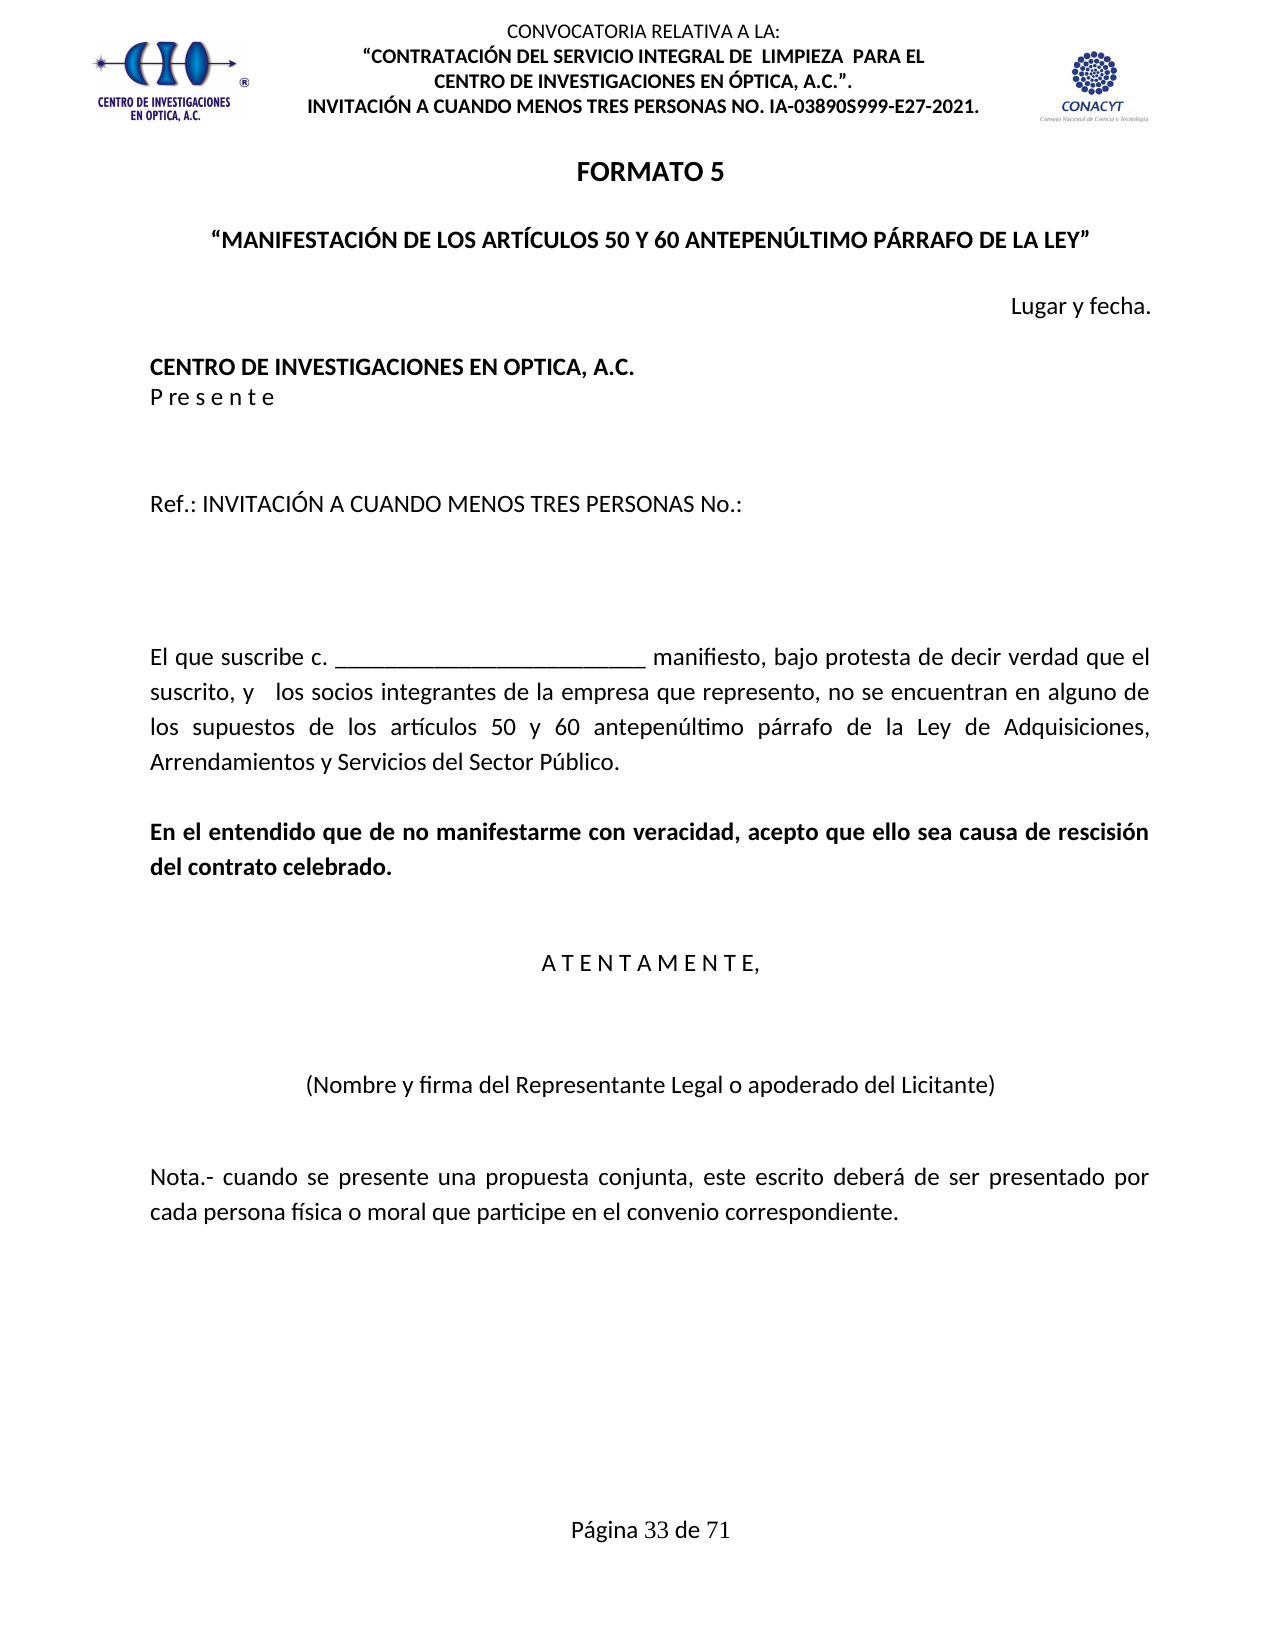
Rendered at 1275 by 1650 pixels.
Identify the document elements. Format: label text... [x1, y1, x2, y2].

text Lugar y fecha. [563, 290, 1152, 321]
text P re s e n t e [150, 382, 1152, 412]
text El que suscribe c. _________________________ manifiesto, bajo protesta de decir verdad que el suscrito, y los socios integrantes de la empresa que represento, no se encuentran en alguno de los supuestos de los artículos 50 y 60 antepenúltimo párrafo de la Ley de Adquisiciones, Arrendamientos y Servicios del Sector Público. [150, 641, 1152, 776]
picture [91, 40, 250, 122]
text CENTRO DE INVESTIGACIONES EN OPTICA, A.C. [150, 351, 1152, 382]
text FORMATO 5 [150, 153, 1152, 188]
text Ref.: INVITACIÓN A CUANDO MENOS TRES PERSONAS No.: [150, 488, 1152, 519]
text En el entendido que de no manifestarme con veracidad, acepto que ello sea causa de rescisión del contrato celebrado. [150, 816, 1152, 881]
text Nota.- cuando se presente una propuesta conjunta, este escrito deberá de ser presentado por cada persona física o moral que participe en el convenio correspondiente. [150, 1161, 1152, 1226]
text “MANIFESTACIÓN DE LOS ARTÍCULOS 50 Y 60 ANTEPENÚLTIMO PÁRRAFO DE LA LEY” [150, 224, 1152, 254]
text A T E N T A M E N T E, [150, 947, 1152, 977]
picture [1037, 51, 1149, 122]
text (Nombre y firma del Representante Legal o apoderado del Licitante) [150, 1069, 1152, 1099]
